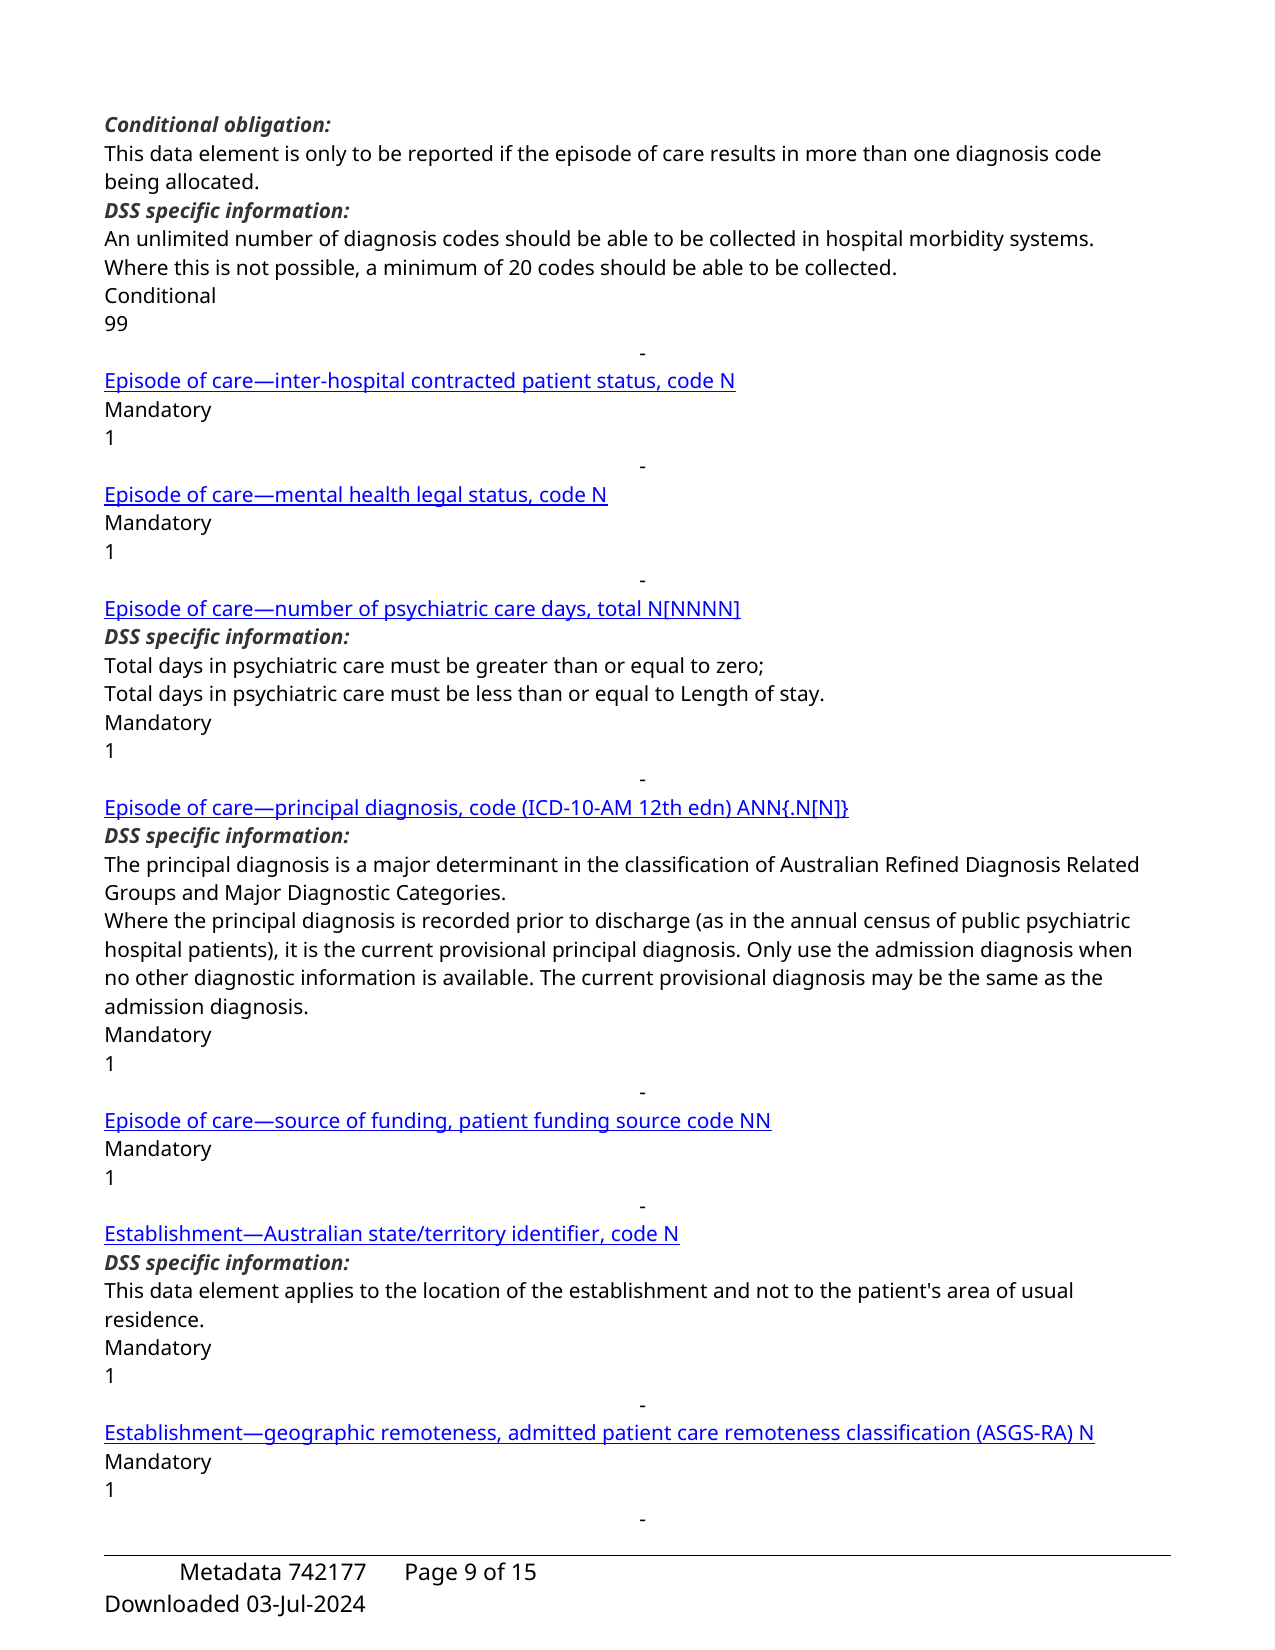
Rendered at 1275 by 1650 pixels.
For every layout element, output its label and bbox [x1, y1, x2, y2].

table_cell [93, 110, 1159, 1532]
